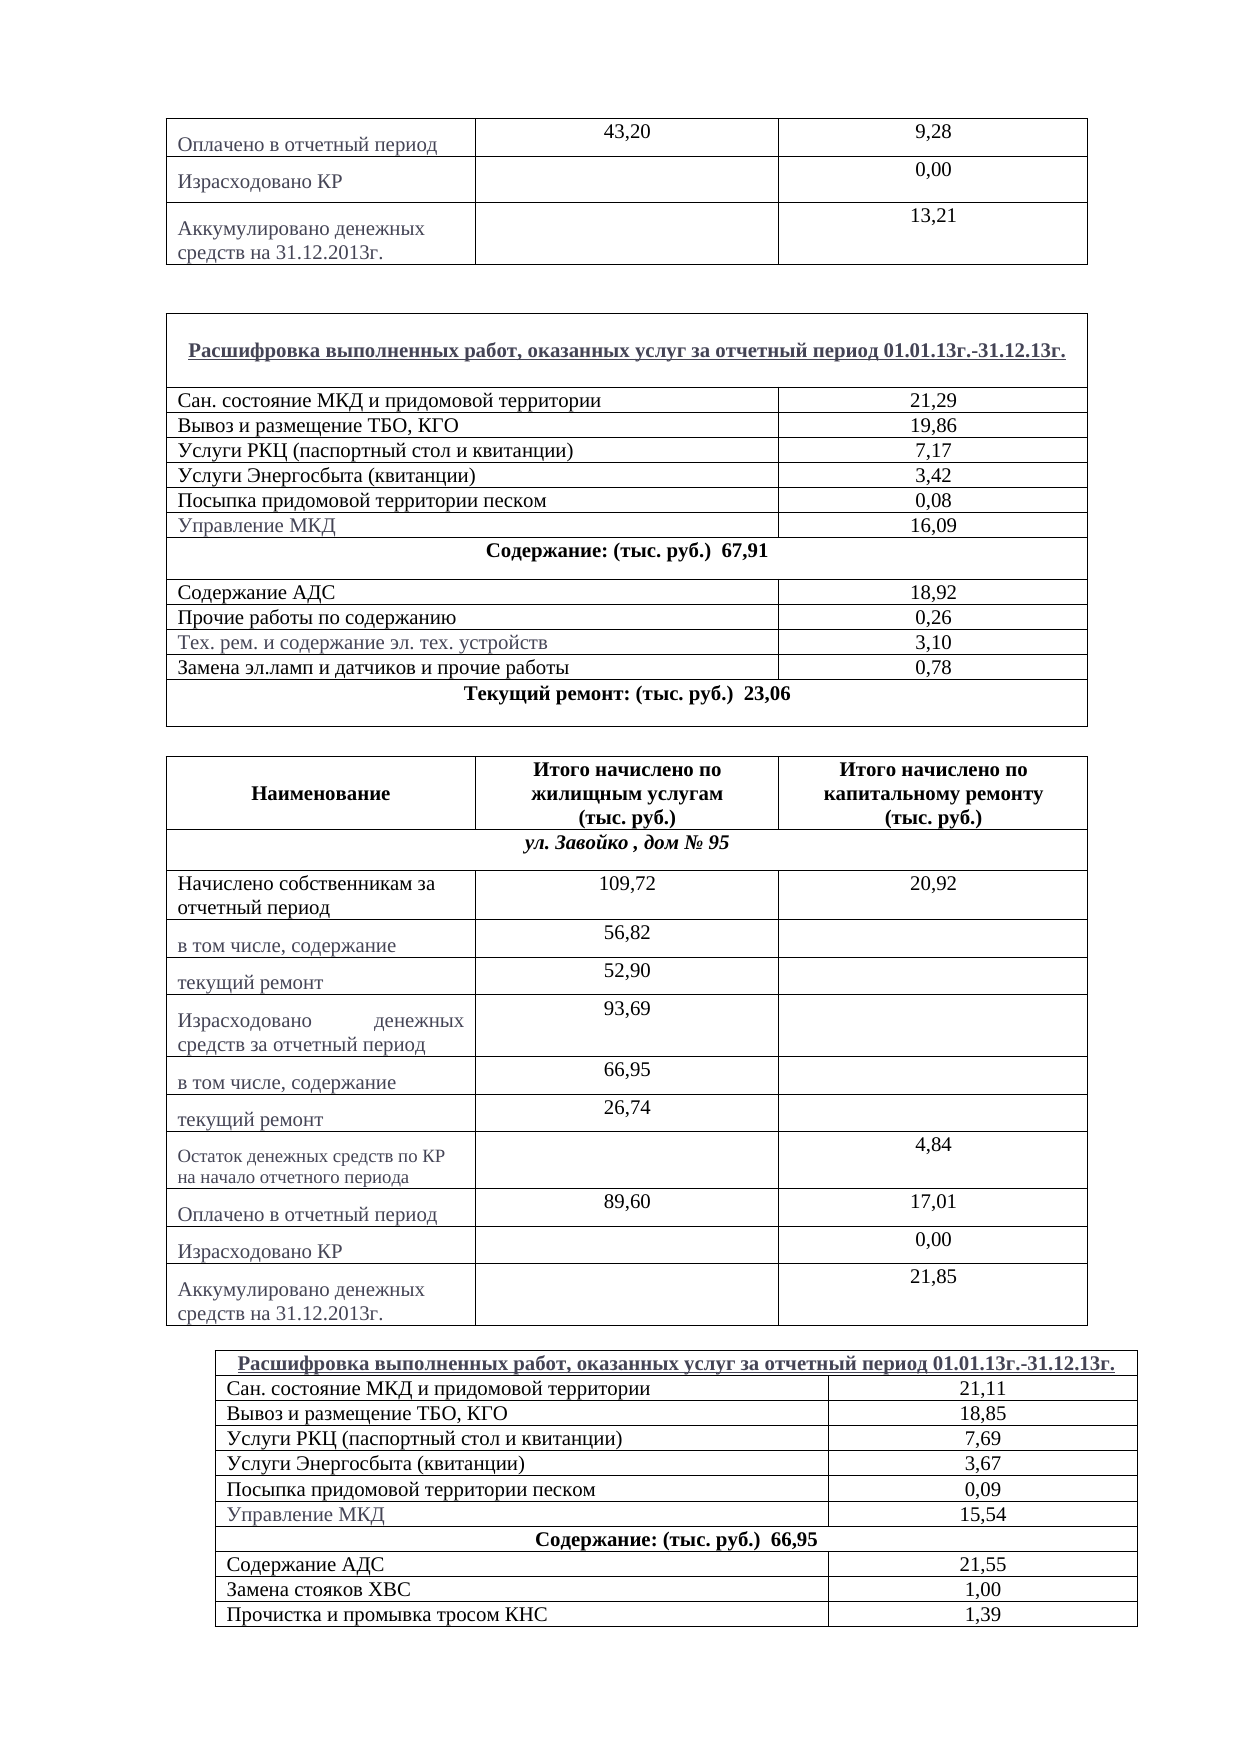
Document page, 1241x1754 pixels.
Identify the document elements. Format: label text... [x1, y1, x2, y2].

table_cell текущий ремонт [167, 958, 475, 994]
table_cell [476, 1227, 778, 1263]
table_header Наименование [167, 757, 475, 829]
table_cell Аккумулировано денежных средств на 31.12.2013г. [167, 203, 475, 264]
table_cell Посыпка придомовой территории песком [167, 488, 778, 512]
table_cell 93,69 [476, 995, 778, 1056]
table_cell Услуги Энергосбыта (квитанции) [216, 1451, 828, 1475]
table_cell Сан. состояние МКД и придомовой территории [167, 388, 778, 412]
table_cell 9,28 [779, 119, 1087, 156]
table_cell 21,11 [829, 1376, 1137, 1400]
table_cell 66,95 [476, 1057, 778, 1094]
table_cell [779, 920, 1087, 957]
table_cell Управление МКД [216, 1502, 828, 1526]
table_cell 56,82 [476, 920, 778, 957]
table_cell Тех. рем. и содержание эл. тех. устройств [167, 630, 778, 654]
table_cell Содержание: (тыс. руб.) 67,91 [167, 538, 1087, 579]
table_cell 3,10 [779, 630, 1087, 654]
table_cell 4,84 [779, 1132, 1087, 1188]
table_cell 3,42 [779, 463, 1087, 487]
table_cell [779, 1095, 1087, 1131]
table_header Итого начислено по жилищным услугам (тыс. руб.) [476, 757, 778, 829]
table_cell 0,26 [779, 605, 1087, 629]
table_header Итого начислено по капитальному ремонту (тыс. руб.) [779, 757, 1087, 829]
table_cell Вывоз и размещение ТБО, КГО [216, 1401, 828, 1425]
table_cell Начислено собственникам за отчетный период [167, 871, 475, 919]
table_cell 18,92 [779, 580, 1087, 604]
table_header Расшифровка выполненных работ, оказанных услуг за отчетный период 01.01.13г.-31.12.13г. [216, 1351, 1137, 1375]
table_cell Оплачено в отчетный период [167, 119, 475, 156]
table_cell Услуги РКЦ (паспортный стол и квитанции) [167, 438, 778, 462]
table_cell Посыпка придомовой территории песком [216, 1476, 828, 1501]
table_cell 1,39 [829, 1602, 1137, 1626]
table_cell 20,92 [779, 871, 1087, 919]
table_cell Израсходовано КР [167, 1227, 475, 1263]
table_cell Аккумулировано денежных средств на 31.12.2013г. [167, 1264, 475, 1325]
table_cell [779, 995, 1087, 1056]
table_cell [476, 1264, 778, 1325]
table_cell 0,00 [779, 157, 1087, 202]
table_cell [779, 1057, 1087, 1094]
table_cell Сан. состояние МКД и придомовой территории [216, 1376, 828, 1400]
table_cell 15,54 [829, 1502, 1137, 1526]
table_cell 43,20 [476, 119, 778, 156]
table_cell Замена стояков ХВС [216, 1577, 828, 1601]
table_cell Содержание АДС [216, 1552, 828, 1576]
table_cell Остаток денежных средств по КР на начало отчетного периода [167, 1132, 475, 1188]
table_cell 0,78 [779, 655, 1087, 679]
table_cell 17,01 [779, 1189, 1087, 1226]
table_cell 7,69 [829, 1426, 1137, 1450]
table_cell 18,85 [829, 1401, 1137, 1425]
table_cell в том числе, содержание [167, 1057, 475, 1094]
table_cell текущий ремонт [167, 1095, 475, 1131]
table_cell 0,00 [779, 1227, 1087, 1263]
table_cell Прочистка и промывка тросом КНС [216, 1602, 828, 1626]
table_cell Содержание АДС [167, 580, 778, 604]
table_cell 13,21 [779, 203, 1087, 264]
table_cell Прочие работы по содержанию [167, 605, 778, 629]
table_cell Оплачено в отчетный период [167, 1189, 475, 1226]
table_cell [476, 157, 778, 202]
table_cell 89,60 [476, 1189, 778, 1226]
table_cell [476, 203, 778, 264]
table_cell 3,67 [829, 1451, 1137, 1475]
table_cell Текущий ремонт: (тыс. руб.) 23,06 [167, 680, 1087, 726]
table_cell 109,72 [476, 871, 778, 919]
table_cell 19,86 [779, 413, 1087, 437]
table_cell [779, 958, 1087, 994]
table_cell 21,85 [779, 1264, 1087, 1325]
table_cell 16,09 [779, 513, 1087, 537]
table_cell 21,29 [779, 388, 1087, 412]
table_cell Израсходовано денежных средств за отчетный период [167, 995, 475, 1056]
table_cell Вывоз и размещение ТБО, КГО [167, 413, 778, 437]
table_cell 1,00 [829, 1577, 1137, 1601]
table_cell 52,90 [476, 958, 778, 994]
table_cell 21,55 [829, 1552, 1137, 1576]
table_cell [476, 1132, 778, 1188]
table_cell Услуги РКЦ (паспортный стол и квитанции) [216, 1426, 828, 1450]
table_header Расшифровка выполненных работ, оказанных услуг за отчетный период 01.01.13г.-31.12.13г. [167, 314, 1087, 387]
table_cell в том числе, содержание [167, 920, 475, 957]
table_cell Управление МКД [167, 513, 778, 537]
table_cell Содержание: (тыс. руб.) 66,95 [216, 1527, 1137, 1551]
table_cell Замена эл.ламп и датчиков и прочие работы [167, 655, 778, 679]
table_cell 7,17 [779, 438, 1087, 462]
table_cell 0,08 [779, 488, 1087, 512]
table_cell Услуги Энергосбыта (квитанции) [167, 463, 778, 487]
table_cell Израсходовано КР [167, 157, 475, 202]
table_cell 26,74 [476, 1095, 778, 1131]
table_cell 0,09 [829, 1476, 1137, 1501]
table_cell ул. Завойко , дом № 95 [167, 830, 1087, 870]
